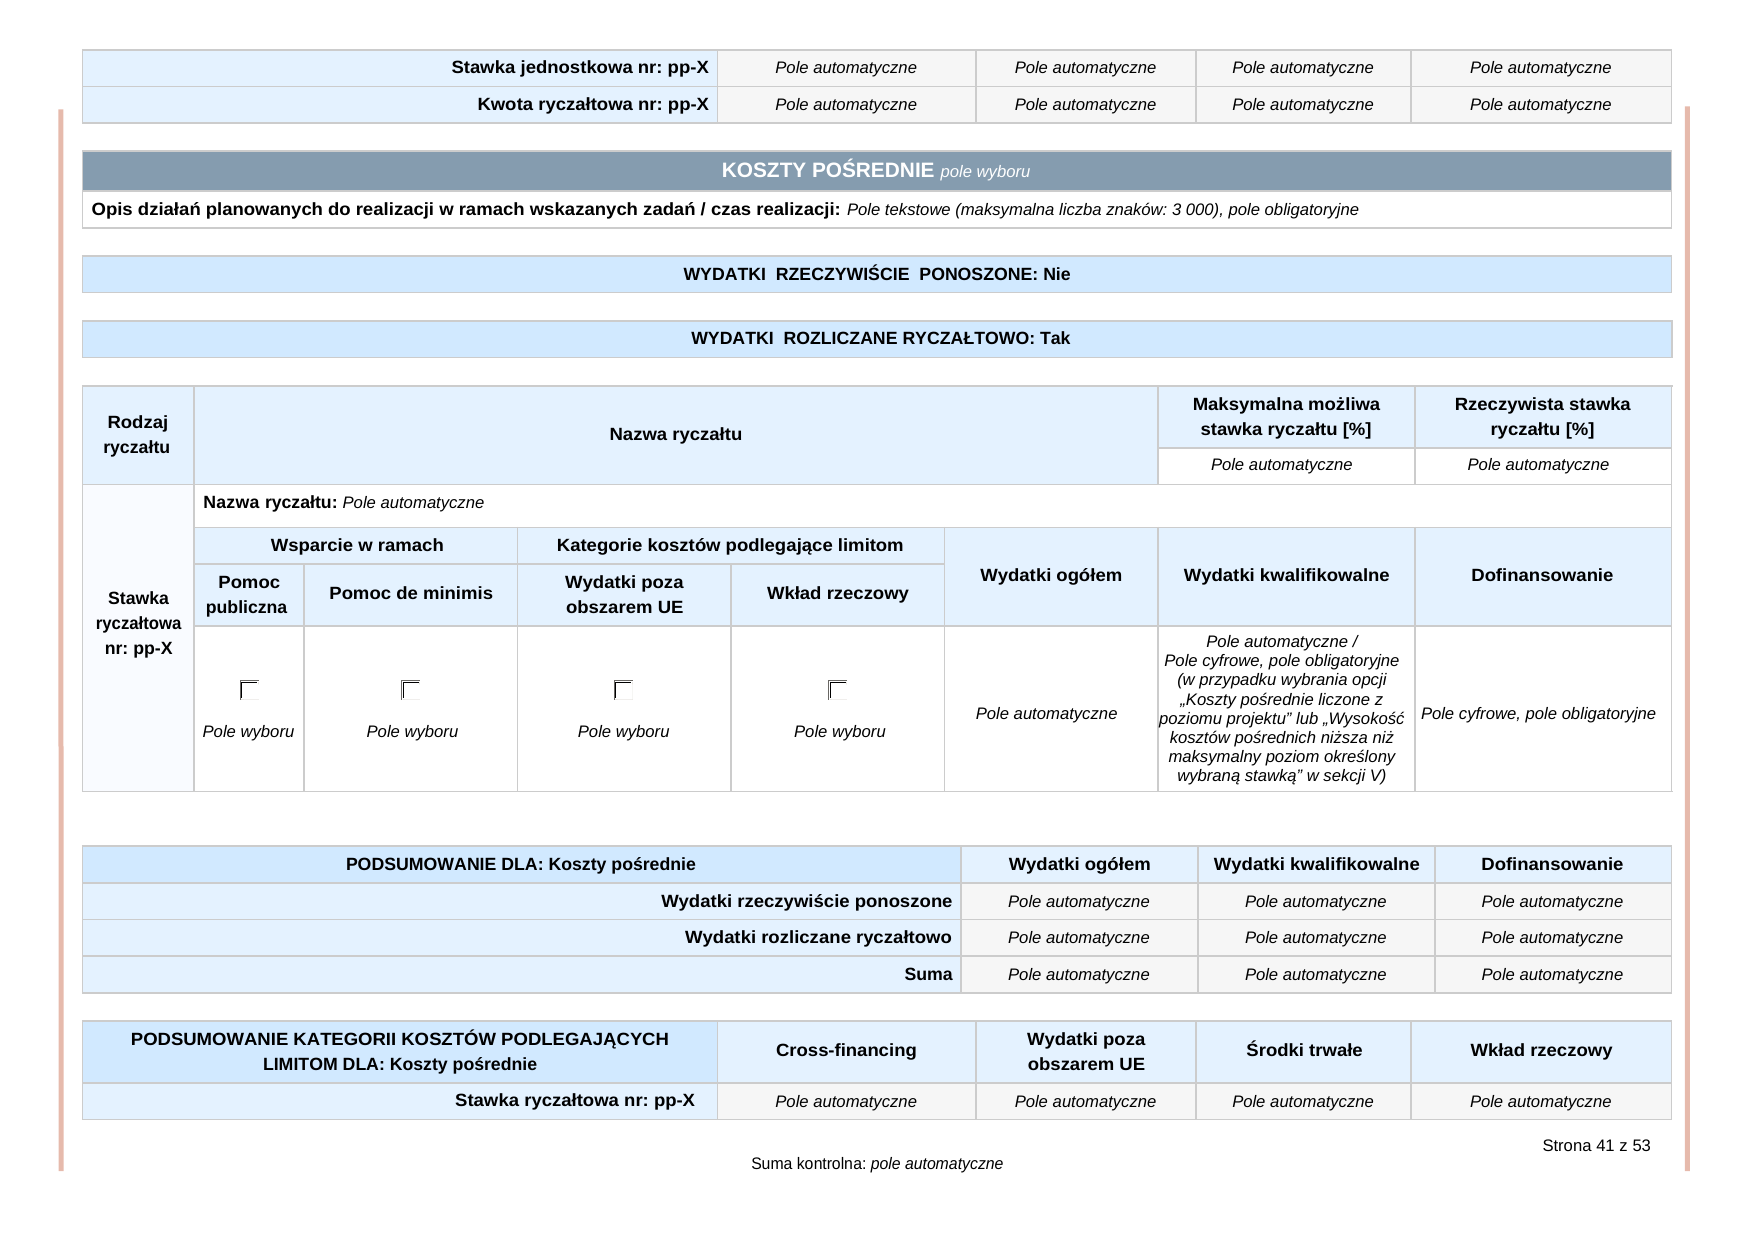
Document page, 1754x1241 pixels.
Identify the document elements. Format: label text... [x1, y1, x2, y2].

table_cell Wydatki rzeczywiście ponoszone [83, 884, 960, 919]
table_cell Kwota ryczałtowa nr: pp-X [83, 87, 717, 122]
table_cell Nazwa ryczałtu: Pole automatyczne [195, 485, 1671, 527]
table_cell Wydatki kwalifikowalne [1159, 528, 1414, 625]
table_cell Pole automatyczne [1199, 884, 1434, 919]
table_cell Dofinansowanie [1416, 528, 1671, 625]
table_header Cross-financing [718, 1022, 975, 1082]
table_cell Pole wyboru [732, 627, 944, 791]
table_cell Pole automatyczne [718, 87, 975, 122]
table_cell Wsparcie w ramach [195, 528, 517, 563]
table_cell Pole automatyczne [1436, 884, 1671, 919]
table_cell Pole automatyczne [1199, 957, 1434, 992]
table_cell Pole automatyczne [1412, 51, 1671, 86]
table_cell Pole automatyczne [1199, 920, 1434, 955]
table_cell Pole automatyczne [962, 920, 1197, 955]
table_cell Stawka jednostkowa nr: pp-X [83, 51, 717, 86]
table_header Środki trwałe [1197, 1022, 1410, 1082]
table_header PODSUMOWANIE KATEGORII KOSZTÓW PODLEGAJĄCYCH LIMITOM DLA: Koszty pośrednie [83, 1022, 717, 1082]
table_cell Stawka ryczałtowa nr: pp-X [83, 485, 193, 791]
table_header Wydatki ogółem [962, 847, 1197, 882]
table_cell Wydatki ogółem [945, 528, 1157, 625]
table_cell Pole wyboru [518, 627, 730, 791]
table_cell Pole automatyczne [1416, 449, 1671, 484]
table_header PODSUMOWANIE DLA: Koszty pośrednie [83, 847, 960, 882]
table_cell Wydatki poza obszarem UE [518, 565, 730, 625]
table_cell Pole automatyczne [977, 1084, 1195, 1119]
table_cell Pole wyboru [305, 627, 517, 791]
table_cell Pole automatyczne [962, 957, 1197, 992]
table_cell Pomoc publiczna [195, 565, 303, 625]
table_header Rodzaj ryczałtu [83, 387, 193, 484]
table_cell Pole automatyczne [718, 1084, 975, 1119]
table_cell Pole automatyczne [962, 884, 1197, 919]
table_cell Pole automatyczne [1436, 920, 1671, 955]
table_cell Pole wyboru [195, 627, 303, 791]
table_cell Opis działań planowanych do realizacji w ramach wskazanych zadań / czas realizacji: Pole tekstowe (maksymalna liczba znaków: 3 000), pole obligatoryjne [83, 192, 1671, 227]
table_cell Pole automatyczne [1159, 449, 1414, 484]
table_cell Wydatki rozliczane ryczałtowo [83, 920, 960, 955]
table_cell Pole automatyczne [1412, 87, 1671, 122]
table_header Dofinansowanie [1436, 847, 1671, 882]
table_header Wydatki poza obszarem UE [977, 1022, 1195, 1082]
table_cell Pomoc de minimis [305, 565, 517, 625]
table_cell Pole automatyczne [718, 51, 975, 86]
table_cell Pole automatyczne [977, 51, 1195, 86]
table_header Maksymalna możliwa stawka ryczałtu [%] [1159, 387, 1414, 447]
table_cell Pole automatyczne [977, 87, 1195, 122]
table_cell Pole automatyczne [1436, 957, 1671, 992]
table_cell Pole cyfrowe, pole obligatoryjne [1416, 627, 1671, 791]
table_header KOSZTY POŚREDNIE pole wyboru [83, 152, 1671, 190]
table_cell Pole automatyczne [1197, 87, 1410, 122]
table_cell Suma [83, 957, 960, 992]
table_cell Pole automatyczne [1412, 1084, 1671, 1119]
table_cell Stawka ryczałtowa nr: pp-X [83, 1084, 717, 1119]
table_cell Kategorie kosztów podlegające limitom [518, 528, 944, 563]
table_header Wkład rzeczowy [1412, 1022, 1671, 1082]
table_header Rzeczywista stawka ryczałtu [%] [1416, 387, 1671, 447]
table_cell Wkład rzeczowy [732, 565, 944, 625]
table_cell Pole automatyczne [1197, 51, 1410, 86]
table_cell Pole automatyczne [1197, 1084, 1410, 1119]
table_cell Pole automatyczne / Pole cyfrowe, pole obligatoryjne (w przypadku wybrania opcji „Koszty pośrednie liczone z poziomu projektu” lub „Wysokość kosztów pośrednich niższa niż maksymalny poziom określony wybraną stawką” w sekcji V) [1159, 627, 1414, 791]
table_header Wydatki kwalifikowalne [1199, 847, 1434, 882]
table_header WYDATKI RZECZYWIŚCIE PONOSZONE: Nie [83, 257, 1671, 292]
table_cell Pole automatyczne [945, 627, 1157, 791]
table_header Nazwa ryczałtu [195, 387, 1157, 484]
